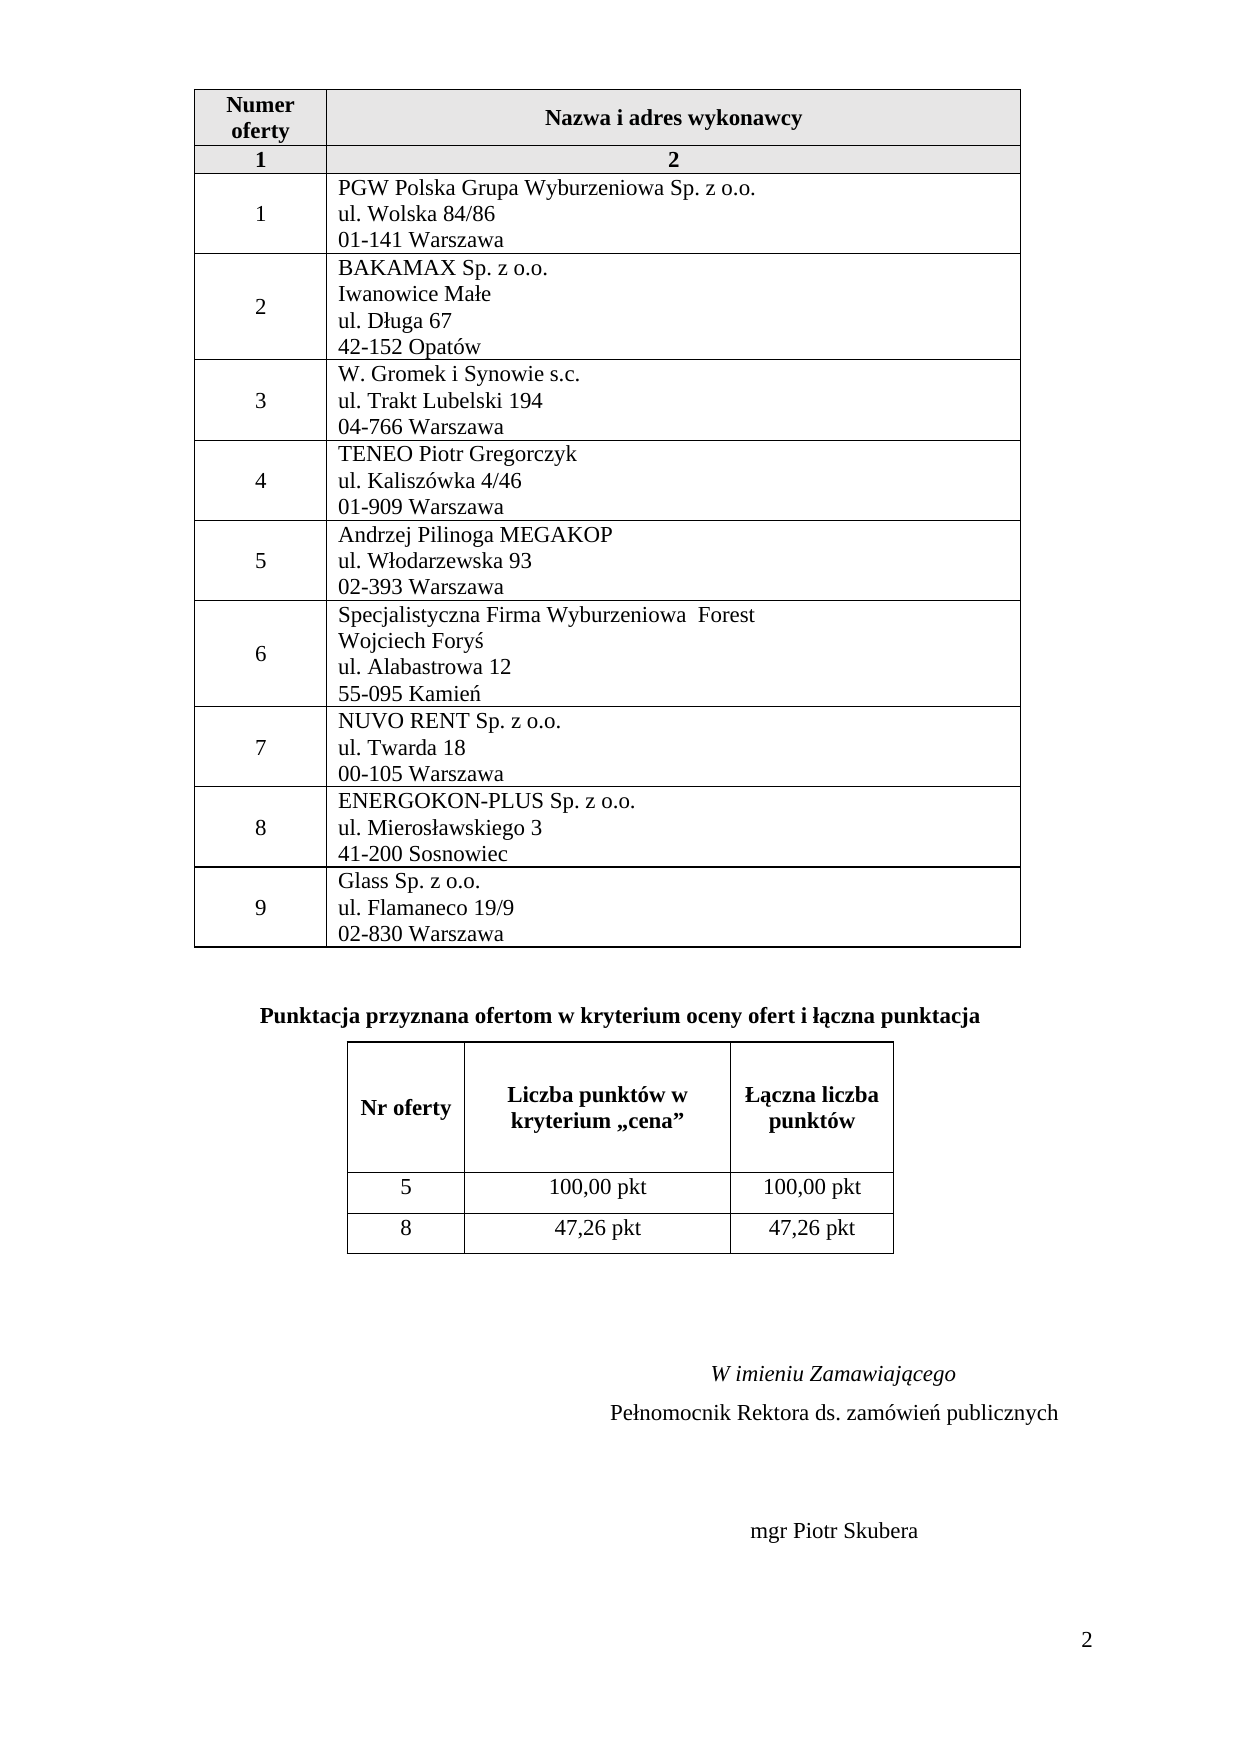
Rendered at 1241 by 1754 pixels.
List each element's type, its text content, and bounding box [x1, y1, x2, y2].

table_cell 3 [195, 360, 326, 439]
table_cell NUVO RENT Sp. z o.o. ul. Twarda 18 00-105 Warszawa [327, 707, 1020, 786]
text mgr Piotr Skubera [576, 1517, 1093, 1544]
table_cell 8 [348, 1214, 464, 1253]
table_header Liczba punktów w kryterium „cena” [465, 1043, 730, 1172]
table_cell 100,00 pkt [731, 1173, 893, 1213]
table_cell 8 [195, 787, 326, 866]
table_cell 47,26 pkt [731, 1214, 893, 1253]
table_cell 5 [195, 521, 326, 600]
table_cell W. Gromek i Synowie s.c. ul. Trakt Lubelski 194 04-766 Warszawa [327, 360, 1020, 439]
table_cell 100,00 pkt [465, 1173, 730, 1213]
table_cell Specjalistyczna Firma Wyburzeniowa Forest Wojciech Foryś ul. Alabastrowa 12 55-095 Kamień [327, 601, 1020, 706]
table_cell 1 [195, 174, 326, 253]
table_cell PGW Polska Grupa Wyburzeniowa Sp. z o.o. ul. Wolska 84/86 01-141 Warszawa [327, 174, 1020, 253]
table_cell Andrzej Pilinoga MEGAKOP ul. Włodarzewska 93 02-393 Warszawa [327, 521, 1020, 600]
table_cell Glass Sp. z o.o. ul. Flamaneco 19/9 02-830 Warszawa [327, 868, 1020, 946]
table_header Numer oferty [195, 90, 326, 145]
table_header Łączna liczba punktów [731, 1043, 893, 1172]
table_cell 47,26 pkt [465, 1214, 730, 1253]
table_cell ENERGOKON-PLUS Sp. z o.o. ul. Mierosławskiego 3 41-200 Sosnowiec [327, 787, 1020, 866]
table_cell TENEO Piotr Gregorczyk ul. Kaliszówka 4/46 01-909 Warszawa [327, 441, 1020, 519]
table_cell 7 [195, 707, 326, 786]
table_header Nr oferty [348, 1043, 464, 1172]
text W imieniu Zamawiającego [576, 1359, 1093, 1386]
table_cell 9 [195, 868, 326, 946]
table_cell 4 [195, 441, 326, 519]
table_cell 2 [327, 146, 1020, 173]
text Punktacja przyznana ofertom w kryterium oceny ofert i łączna punktacja [148, 1002, 1093, 1028]
table_cell 2 [195, 254, 326, 359]
table_cell 6 [195, 601, 326, 706]
table_cell 1 [195, 146, 326, 173]
table_cell BAKAMAX Sp. z o.o. Iwanowice Małe ul. Długa 67 42-152 Opatów [327, 254, 1020, 359]
table_header Nazwa i adres wykonawcy [327, 90, 1020, 145]
table_cell 5 [348, 1173, 464, 1213]
text Pełnomocnik Rektora ds. zamówień publicznych [576, 1399, 1093, 1425]
